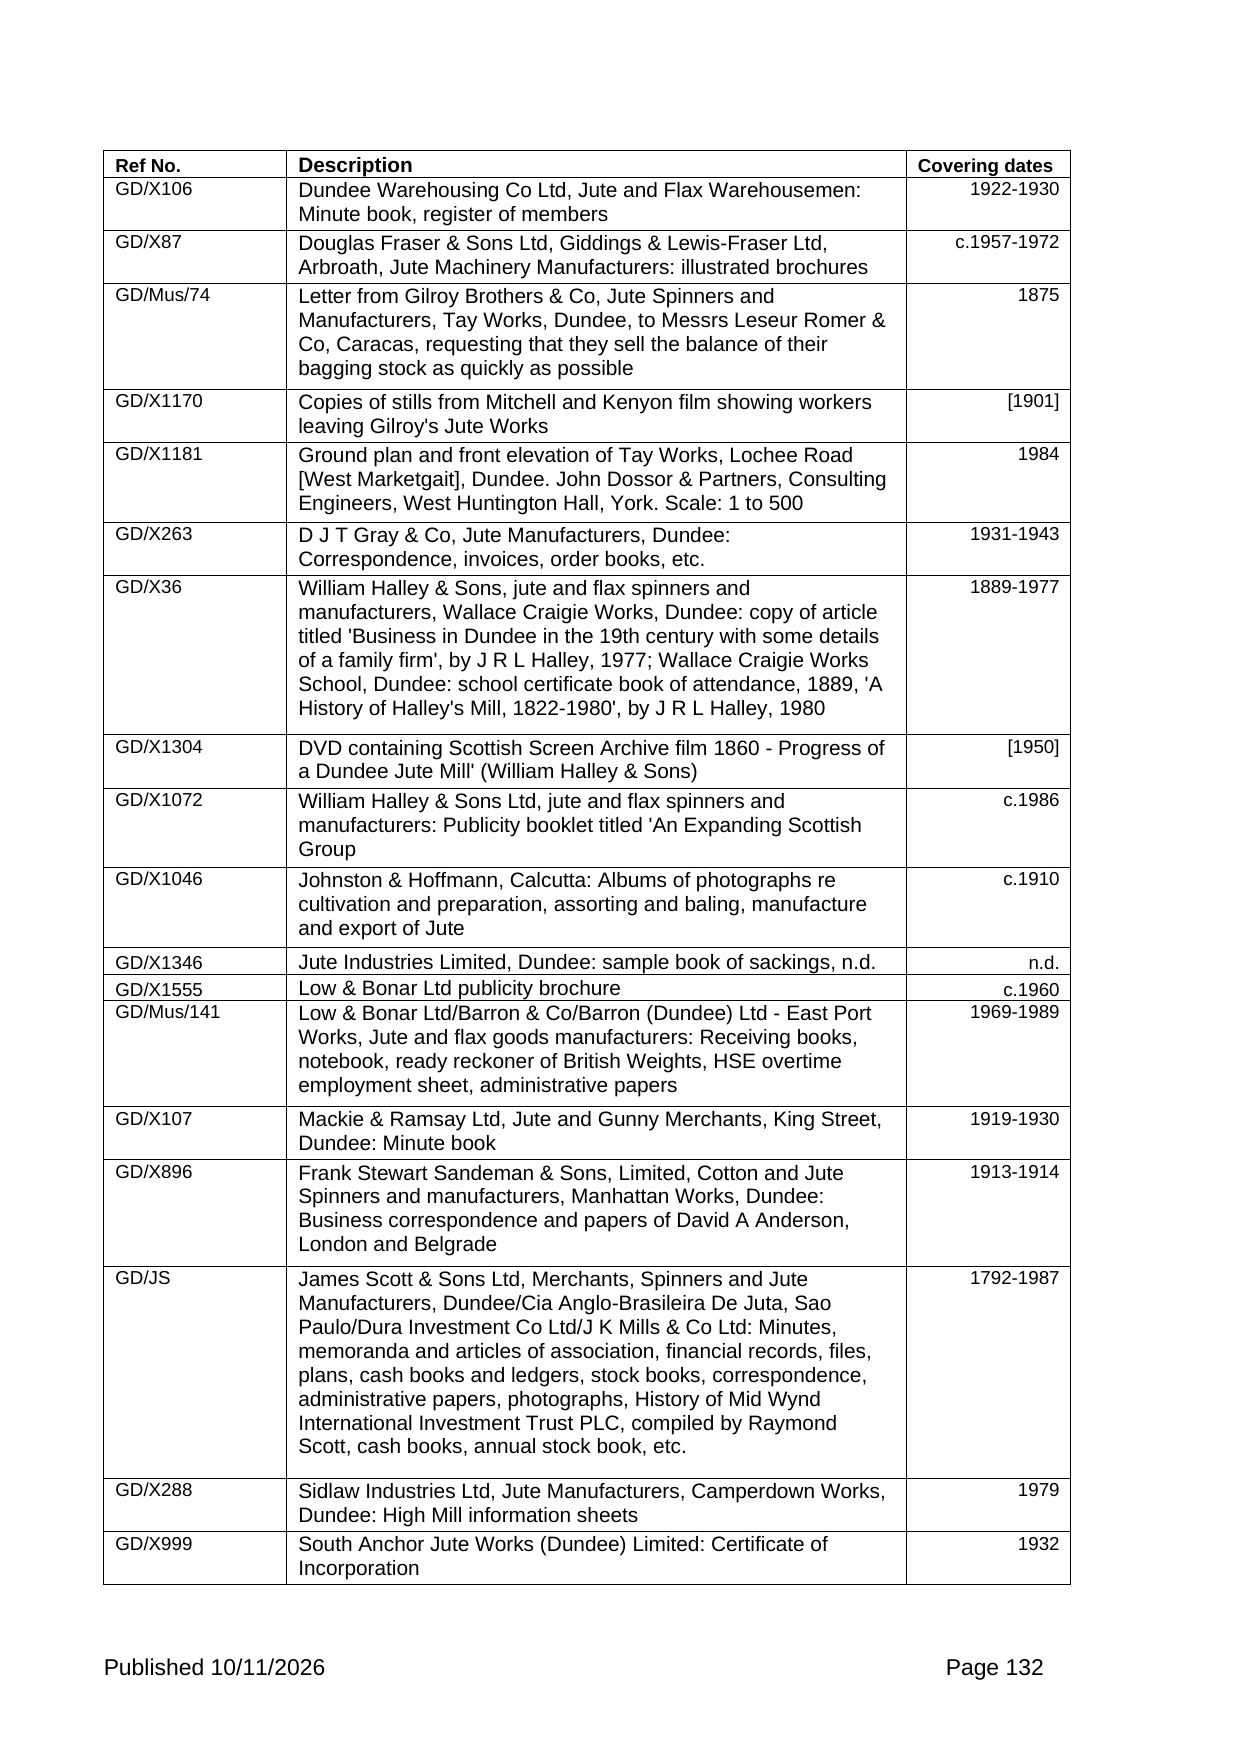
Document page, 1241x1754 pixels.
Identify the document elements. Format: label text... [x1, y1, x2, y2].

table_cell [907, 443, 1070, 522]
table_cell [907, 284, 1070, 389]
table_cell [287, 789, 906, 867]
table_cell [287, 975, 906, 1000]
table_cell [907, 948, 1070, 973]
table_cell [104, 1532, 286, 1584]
table_header Ref No. [104, 151, 286, 177]
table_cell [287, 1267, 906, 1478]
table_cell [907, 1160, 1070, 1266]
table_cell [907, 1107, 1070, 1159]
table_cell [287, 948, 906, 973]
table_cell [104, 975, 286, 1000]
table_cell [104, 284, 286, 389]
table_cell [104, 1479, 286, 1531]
table_header Description [287, 151, 906, 177]
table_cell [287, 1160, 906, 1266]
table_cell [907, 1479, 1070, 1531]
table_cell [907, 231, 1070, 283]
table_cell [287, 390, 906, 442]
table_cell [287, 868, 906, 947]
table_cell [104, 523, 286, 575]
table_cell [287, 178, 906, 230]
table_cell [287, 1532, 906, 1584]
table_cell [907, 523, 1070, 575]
table_header Covering dates [907, 151, 1070, 177]
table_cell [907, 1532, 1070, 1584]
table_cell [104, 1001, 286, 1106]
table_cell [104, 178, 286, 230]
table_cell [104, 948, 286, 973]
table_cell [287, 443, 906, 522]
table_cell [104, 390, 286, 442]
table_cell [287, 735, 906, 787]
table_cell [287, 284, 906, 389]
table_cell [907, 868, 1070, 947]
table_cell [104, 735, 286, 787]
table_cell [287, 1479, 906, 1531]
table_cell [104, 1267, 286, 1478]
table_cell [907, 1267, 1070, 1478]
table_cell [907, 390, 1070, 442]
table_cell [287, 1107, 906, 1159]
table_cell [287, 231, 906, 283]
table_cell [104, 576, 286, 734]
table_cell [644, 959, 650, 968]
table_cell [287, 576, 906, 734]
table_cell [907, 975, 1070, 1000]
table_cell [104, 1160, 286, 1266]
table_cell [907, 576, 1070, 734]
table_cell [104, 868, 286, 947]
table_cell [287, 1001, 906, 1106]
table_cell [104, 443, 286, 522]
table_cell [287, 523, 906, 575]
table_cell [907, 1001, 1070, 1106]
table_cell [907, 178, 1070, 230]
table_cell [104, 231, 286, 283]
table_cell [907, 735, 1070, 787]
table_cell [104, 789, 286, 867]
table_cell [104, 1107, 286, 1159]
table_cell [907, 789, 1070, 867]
